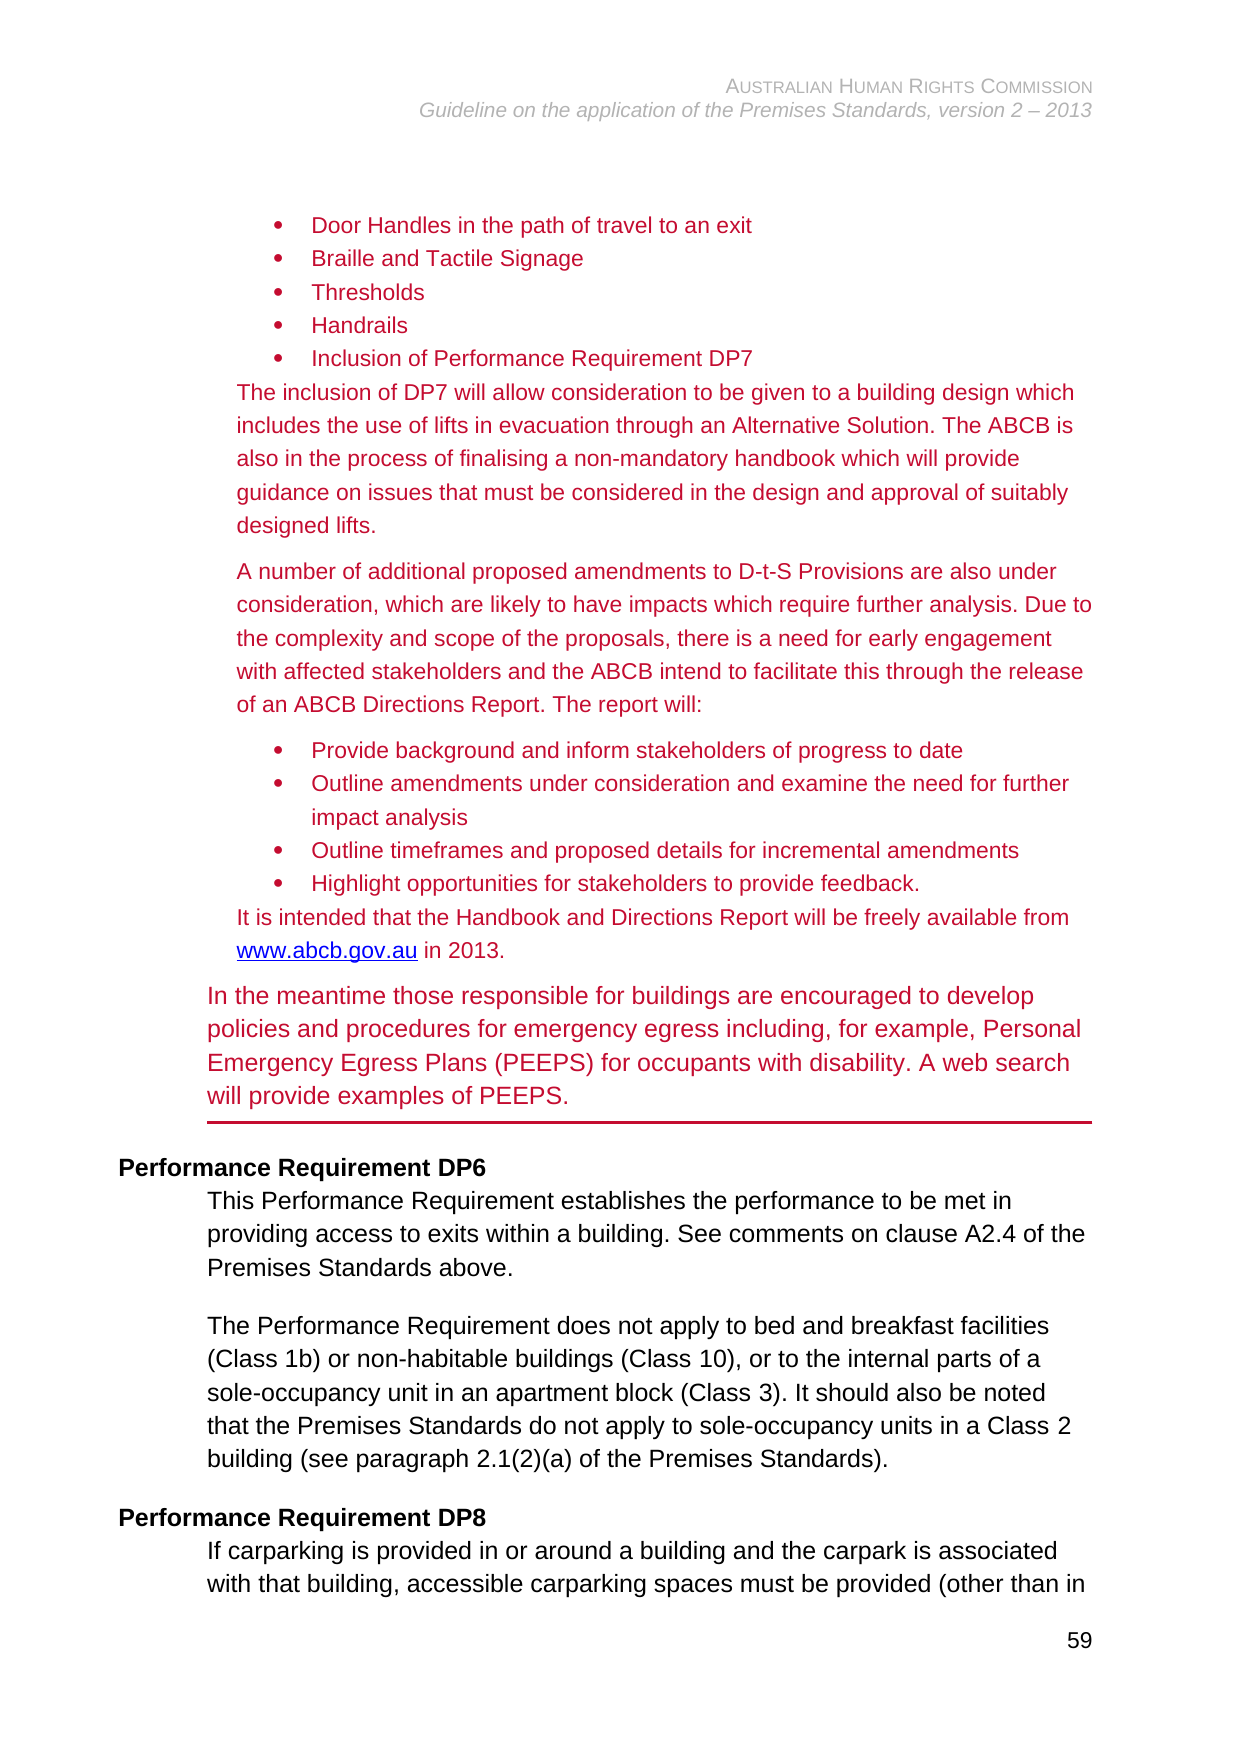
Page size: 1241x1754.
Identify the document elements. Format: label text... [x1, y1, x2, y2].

list Braille and Tactile Signage [274, 240, 1092, 273]
text The Performance Requirement does not apply to bed and breakfast facilities (Class 1b) or non-habitable buildings (Class 10), or to the internal parts of a sole-occupancy unit in an apartment block (Class 3). It should also be noted that the Premises Standards do not apply to sole-occupancy units in a Class 2 building (see paragraph 2.1(2)(a) of the Premises Standards). [207, 1308, 1092, 1474]
list Highlight opportunities for stakeholders to provide feedback. [274, 865, 1092, 898]
text A number of additional proposed amendments to D-t-S Provisions are also under consideration, which are likely to have impacts which require further analysis. Due to the complexity and scope of the proposals, there is a need for early engagement with affected stakeholders and the ABCB intend to facilitate this through the release of an ABCB Directions Report. The report will: [236, 553, 1092, 719]
text The inclusion of DP7 will allow consideration to be given to a building design which includes the use of lifts in evacuation through an Alternative Solution. The ABCB is also in the process of finalising a non-mandatory handbook which will provide guidance on issues that must be considered in the design and approval of suitably designed lifts. [236, 373, 1092, 540]
list Door Handles in the path of travel to an exit [274, 207, 1092, 240]
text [207, 1533, 1092, 1599]
subtitle Performance Requirement DP6 [118, 1149, 1092, 1183]
list Handrails [274, 307, 1092, 340]
list Thresholds [274, 273, 1092, 307]
list Inclusion of Performance Requirement DP7 [274, 340, 1092, 373]
text In the meantime those responsible for buildings are encouraged to develop policies and procedures for emergency egress including, for example, Personal Emergency Egress Plans (PEEPS) for occupants with disability. A web search will provide examples of PEEPS. [207, 978, 1092, 1121]
subtitle Performance Requirement DP8 [118, 1499, 1092, 1533]
text It is intended that the Handbook and Directions Report will be freely available from www.abcb.gov.au in 2013. [236, 898, 1092, 965]
text This Performance Requirement establishes the performance to be met in providing access to exits within a building. See comments on clause A2.4 of the Premises Standards above. [207, 1183, 1092, 1283]
list Provide background and inform stakeholders of progress to date [274, 732, 1092, 765]
list Outline timeframes and proposed details for incremental amendments [274, 832, 1092, 865]
list Outline amendments under consideration and examine the need for further impact analysis [274, 765, 1092, 832]
